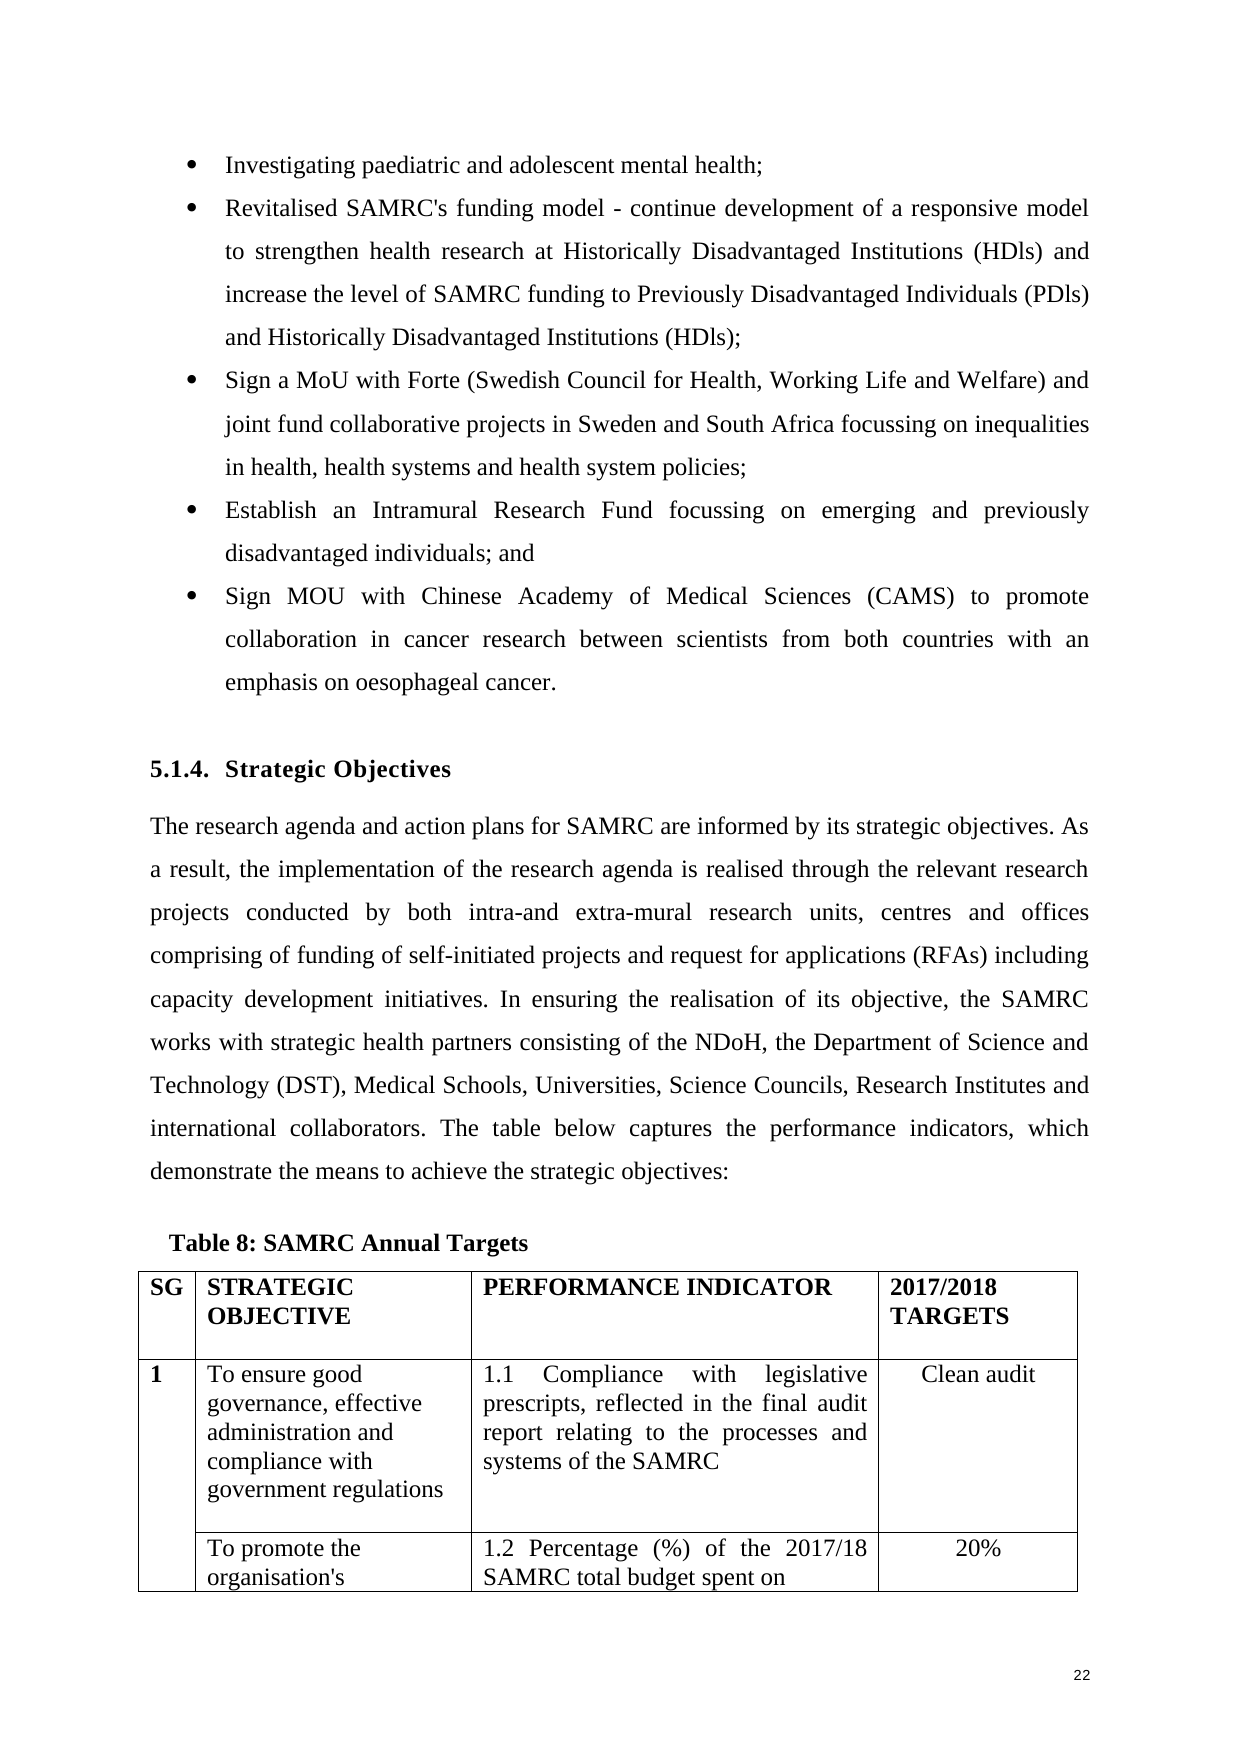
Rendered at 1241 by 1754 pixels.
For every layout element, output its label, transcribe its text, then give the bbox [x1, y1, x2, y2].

text Table 8: SAMRC Annual Targets [150, 1228, 1090, 1257]
list Investigating paediatric and adolescent mental health; [187, 150, 1090, 179]
table_cell To ensure good governance, effective administration and compliance with government regulations [196, 1360, 471, 1532]
list Establish an Intramural Research Fund focussing on emerging and previously disadvantaged individuals; and [187, 495, 1090, 567]
list Revitalised SAMRC's funding model - continue development of a responsive model to strengthen health research at Historically Disadvantaged Institutions (HDls) and increase the level of SAMRC funding to Previously Disadvantaged Individuals (PDls) and Historically Disadvantaged Institutions (HDls); [187, 193, 1090, 351]
table_cell 1 [139, 1360, 195, 1591]
list Sign MOU with Chinese Academy of Medical Sciences (CAMS) to promote collaboration in cancer research between scientists from both countries with an emphasis on oesophageal cancer. [187, 581, 1090, 696]
table_header SG [139, 1272, 195, 1358]
text The research agenda and action plans for SAMRC are informed by its strategic objectives. As a result, the implementation of the research agenda is realised through the relevant research projects conducted by both intra-and extra-mural research units, centres and offices comprising of funding of self-initiated projects and request for applications (RFAs) including capacity development initiatives. In ensuring the realisation of its objective, the SAMRC works with strategic health partners consisting of the NDoH, the Department of Science and Technology (DST), Medical Schools, Universities, Science Councils, Research Institutes and international collaborators. The table below captures the performance indicators, which demonstrate the means to achieve the strategic objectives: [150, 811, 1090, 1185]
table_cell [196, 1533, 471, 1591]
table_cell Clean audit [879, 1360, 1077, 1532]
table_cell 20% [879, 1533, 1077, 1591]
list Strategic Objectives [150, 754, 1090, 782]
table_header PERFORMANCE INDICATOR [472, 1272, 878, 1358]
table_header STRATEGIC OBJECTIVE [196, 1272, 471, 1358]
list Sign a MoU with Forte (Swedish Council for Health, Working Life and Welfare) and joint fund collaborative projects in Sweden and South Africa focussing on inequalities in health, health systems and health system policies; [187, 366, 1090, 481]
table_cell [472, 1533, 878, 1591]
table_cell 1.1 Compliance with legislative prescripts, reflected in the final audit report relating to the processes and systems of the SAMRC [472, 1360, 878, 1532]
table_header 2017/2018 TARGETS [879, 1272, 1077, 1358]
